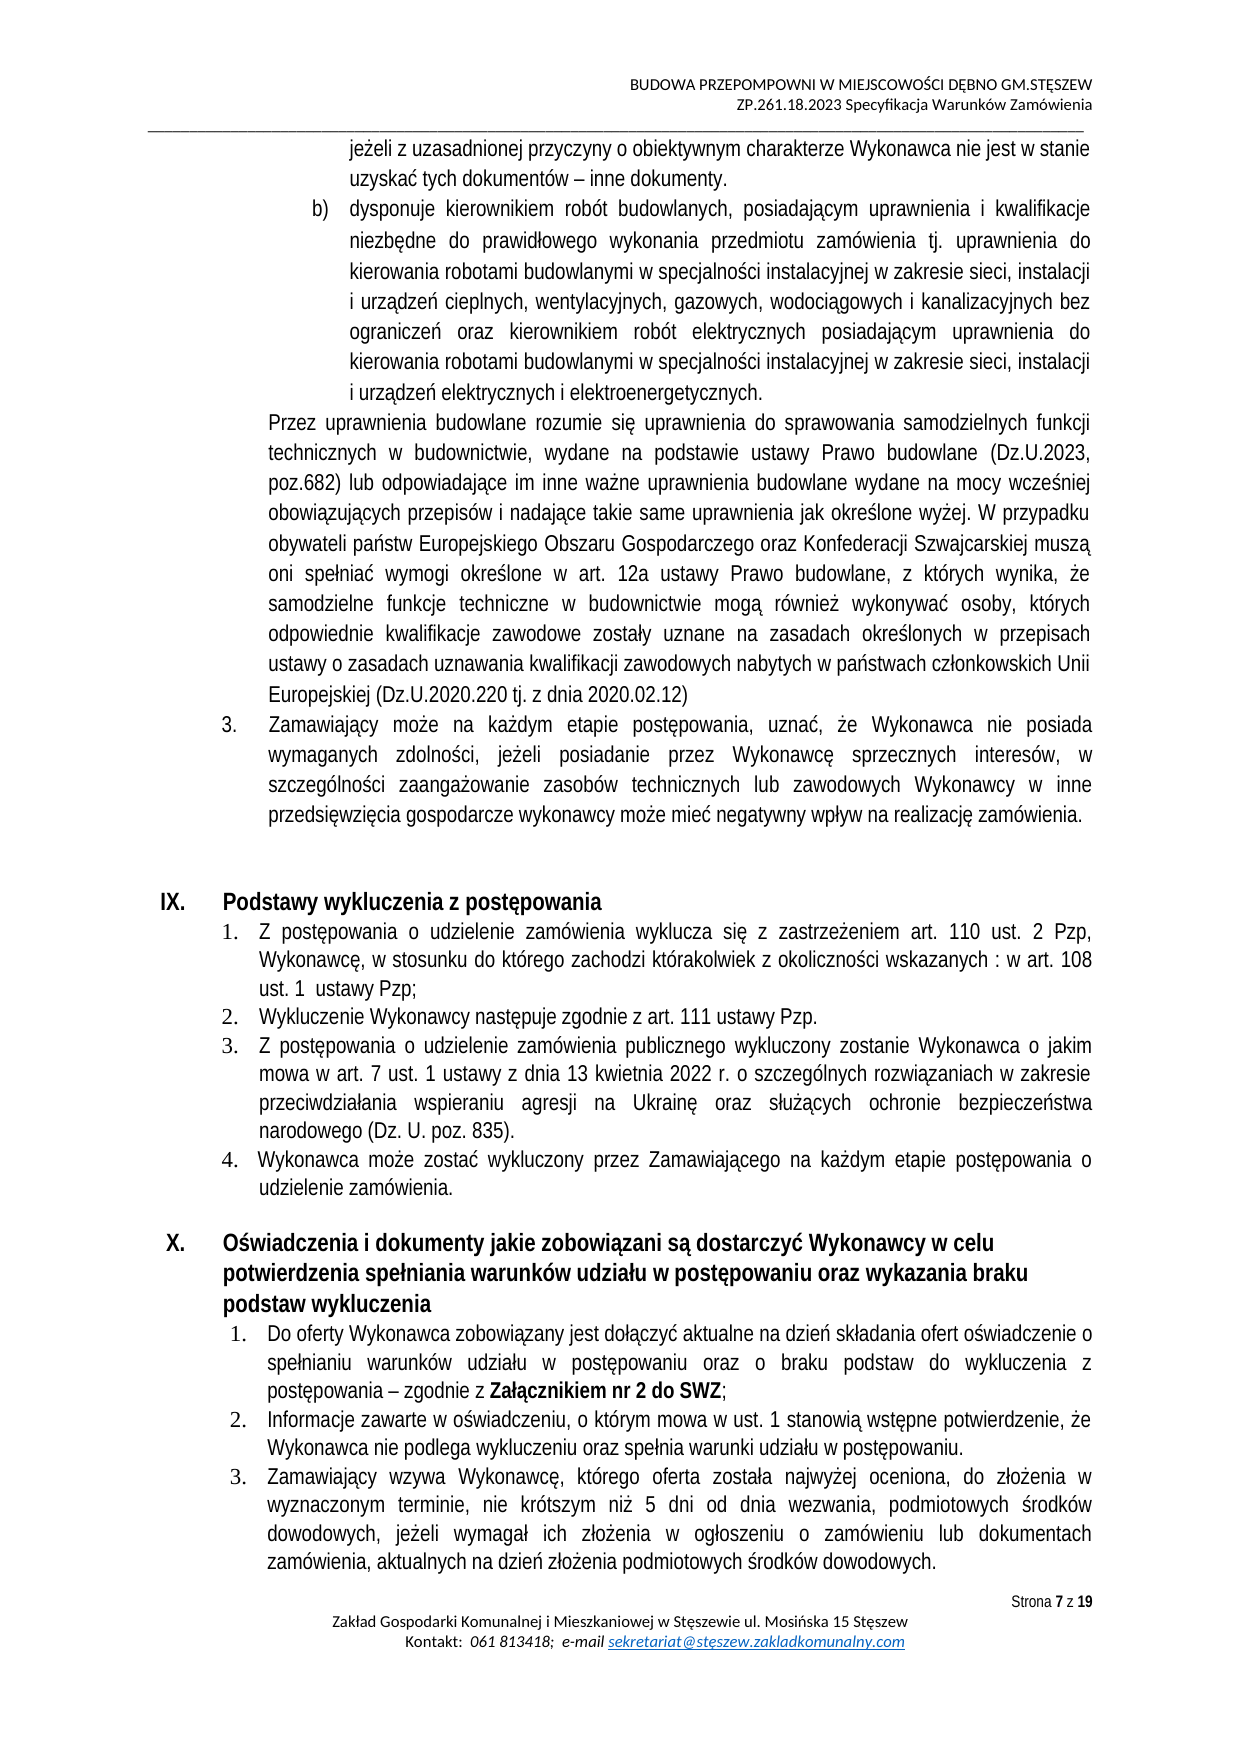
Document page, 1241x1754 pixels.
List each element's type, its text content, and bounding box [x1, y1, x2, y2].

list Z postępowania o udzielenie zamówienia wyklucza się z zastrzeżeniem art. 110 ust. 2 Pzp, Wykonawcę, w stosunku do którego zachodzi którakolwiek z okoliczności wskazanych : w art. 108 ust. 1 ustawy Pzp; [221, 918, 1092, 1001]
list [312, 135, 1090, 191]
text Przez uprawnienia budowlane rozumie się uprawnienia do sprawowania samodzielnych funkcji technicznych w budownictwie, wydane na podstawie ustawy Prawo budowlane (Dz.U.2023, poz.682) lub odpowiadające im inne ważne uprawnienia budowlane wydane na mocy wcześniej obowiązujących przepisów i nadające takie same uprawnienia jak określone wyżej. W przypadku obywateli państw Europejskiego Obszaru Gospodarczego oraz Konfederacji Szwajcarskiej muszą oni spełniać wymogi określone w art. 12a ustawy Prawo budowlane, z których wynika, że samodzielne funkcje techniczne w budownictwie mogą również wykonywać osoby, których odpowiednie kwalifikacje zawodowe zostały uznane na zasadach określonych w przepisach ustawy o zasadach uznawania kwalifikacji zawodowych nabytych w państwach członkowskich Unii Europejskiej (Dz.U.2020.220 tj. z dnia 2020.02.12) [268, 495, 1090, 707]
subtitle Oświadczenia i dokumenty jakie zobowiązani są dostarczyć Wykonawcy w celu potwierdzenia spełniania warunków udziału w postępowaniu oraz wykazania braku podstaw wykluczenia [185, 1227, 1092, 1318]
list Do oferty Wykonawca zobowiązany jest dołączyć aktualne na dzień składania ofert oświadczenie o spełnianiu warunków udziału w postępowaniu oraz o braku podstaw do wykluczenia z postępowania – zgodnie z Załącznikiem nr 2 do SWZ; [229, 1320, 1092, 1404]
list Wykonawca może zostać wykluczony przez Zamawiającego na każdym etapie postępowania o udzielenie zamówienia. [221, 1146, 1092, 1200]
list Wykluczenie Wykonawcy następuje zgodnie z art. 111 ustawy Pzp. [221, 1003, 1092, 1029]
list Zamawiający może na każdym etapie postępowania, uznać, że Wykonawca nie posiada wymaganych zdolności, jeżeli posiadanie przez Wykonawcę sprzecznych interesów, w szczególności zaangażowanie zasobów technicznych lub zawodowych Wykonawcy w inne przedsięwzięcia gospodarcze wykonawcy może mieć negatywny wpływ na realizację zamówienia. [221, 711, 1092, 828]
list Informacje zawarte w oświadczeniu, o którym mowa w ust. 1 stanowią wstępne potwierdzenie, że Wykonawca nie podlega wykluczeniu oraz spełnia warunki udziału w postępowaniu. [229, 1406, 1092, 1461]
list Z postępowania o udzielenie zamówienia publicznego wykluczony zostanie Wykonawca o jakim mowa w art. 7 ust. 1 ustawy z dnia 13 kwietnia 2022 r. o szczególnych rozwiązaniach w zakresie przeciwdziałania wspieraniu agresji na Ukrainę oraz służących ochronie bezpieczeństwa narodowego (Dz. U. poz. 835). [221, 1032, 1092, 1143]
subtitle Podstawy wykluczenia z postępowania [185, 887, 1092, 915]
list dysponuje kierownikiem robót budowlanych, posiadającym uprawnienia i kwalifikacje niezbędne do prawidłowego wykonania przedmiotu zamówienia tj. uprawnienia do kierowania robotami budowlanymi w specjalności instalacyjnej w zakresie sieci, instalacji i urządzeń cieplnych, wentylacyjnych, gazowych, wodociągowych i kanalizacyjnych bez ograniczeń oraz kierownikiem robót elektrycznych posiadającym uprawnienia do kierowania robotami budowlanymi w specjalności instalacyjnej w zakresie sieci, instalacji i urządzeń elektrycznych i elektroenergetycznych. [312, 195, 1090, 405]
list Zamawiający wzywa Wykonawcę, którego oferta została najwyżej oceniona, do złożenia w wyznaczonym terminie, nie krótszym niż 5 dni od dnia wezwania, podmiotowych środków dowodowych, jeżeli wymagał ich złożenia w ogłoszeniu o zamówieniu lub dokumentach zamówienia, aktualnych na dzień złożenia podmiotowych środków dowodowych. [229, 1463, 1092, 1574]
